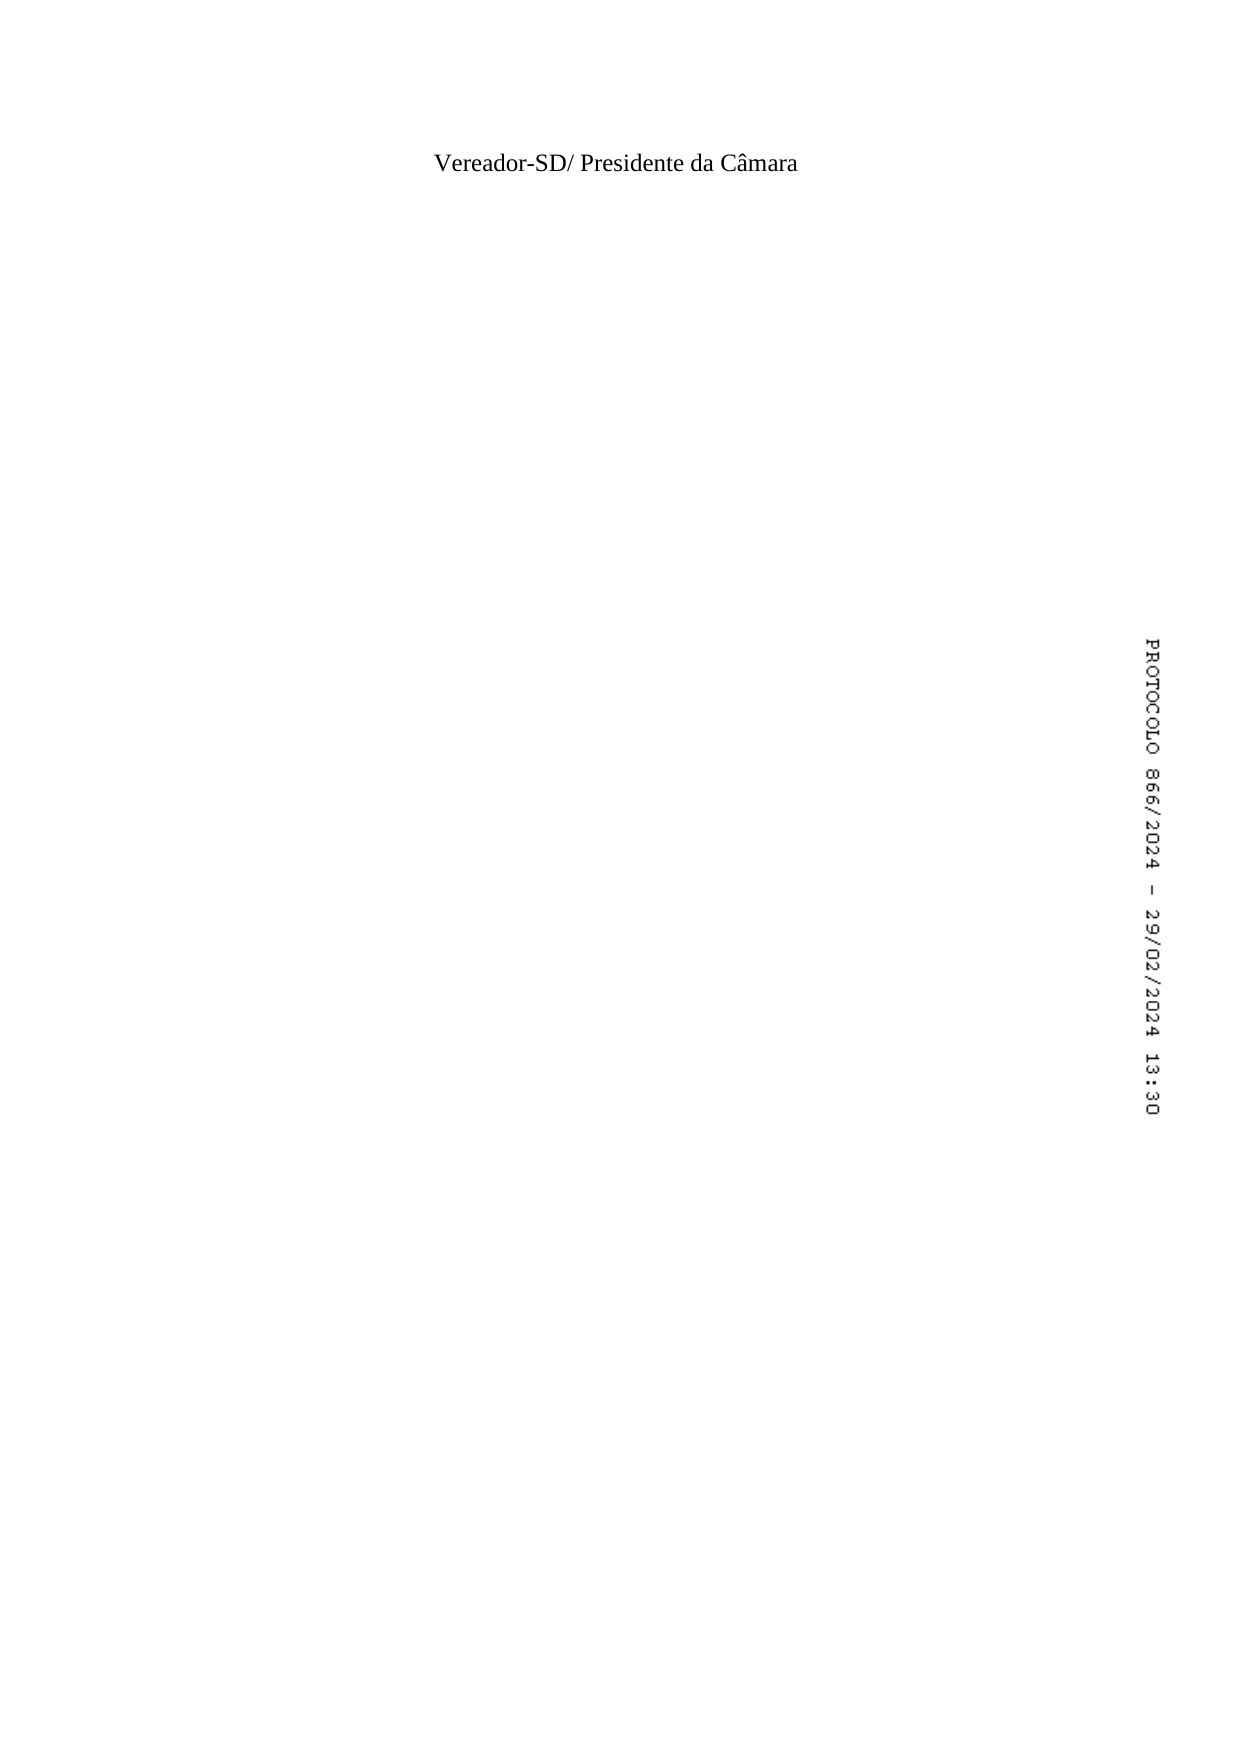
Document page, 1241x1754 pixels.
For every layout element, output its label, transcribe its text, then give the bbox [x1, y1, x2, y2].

picture [1120, 635, 1183, 1119]
text Vereador-SD/ Presidente da Câmara [177, 148, 1063, 176]
